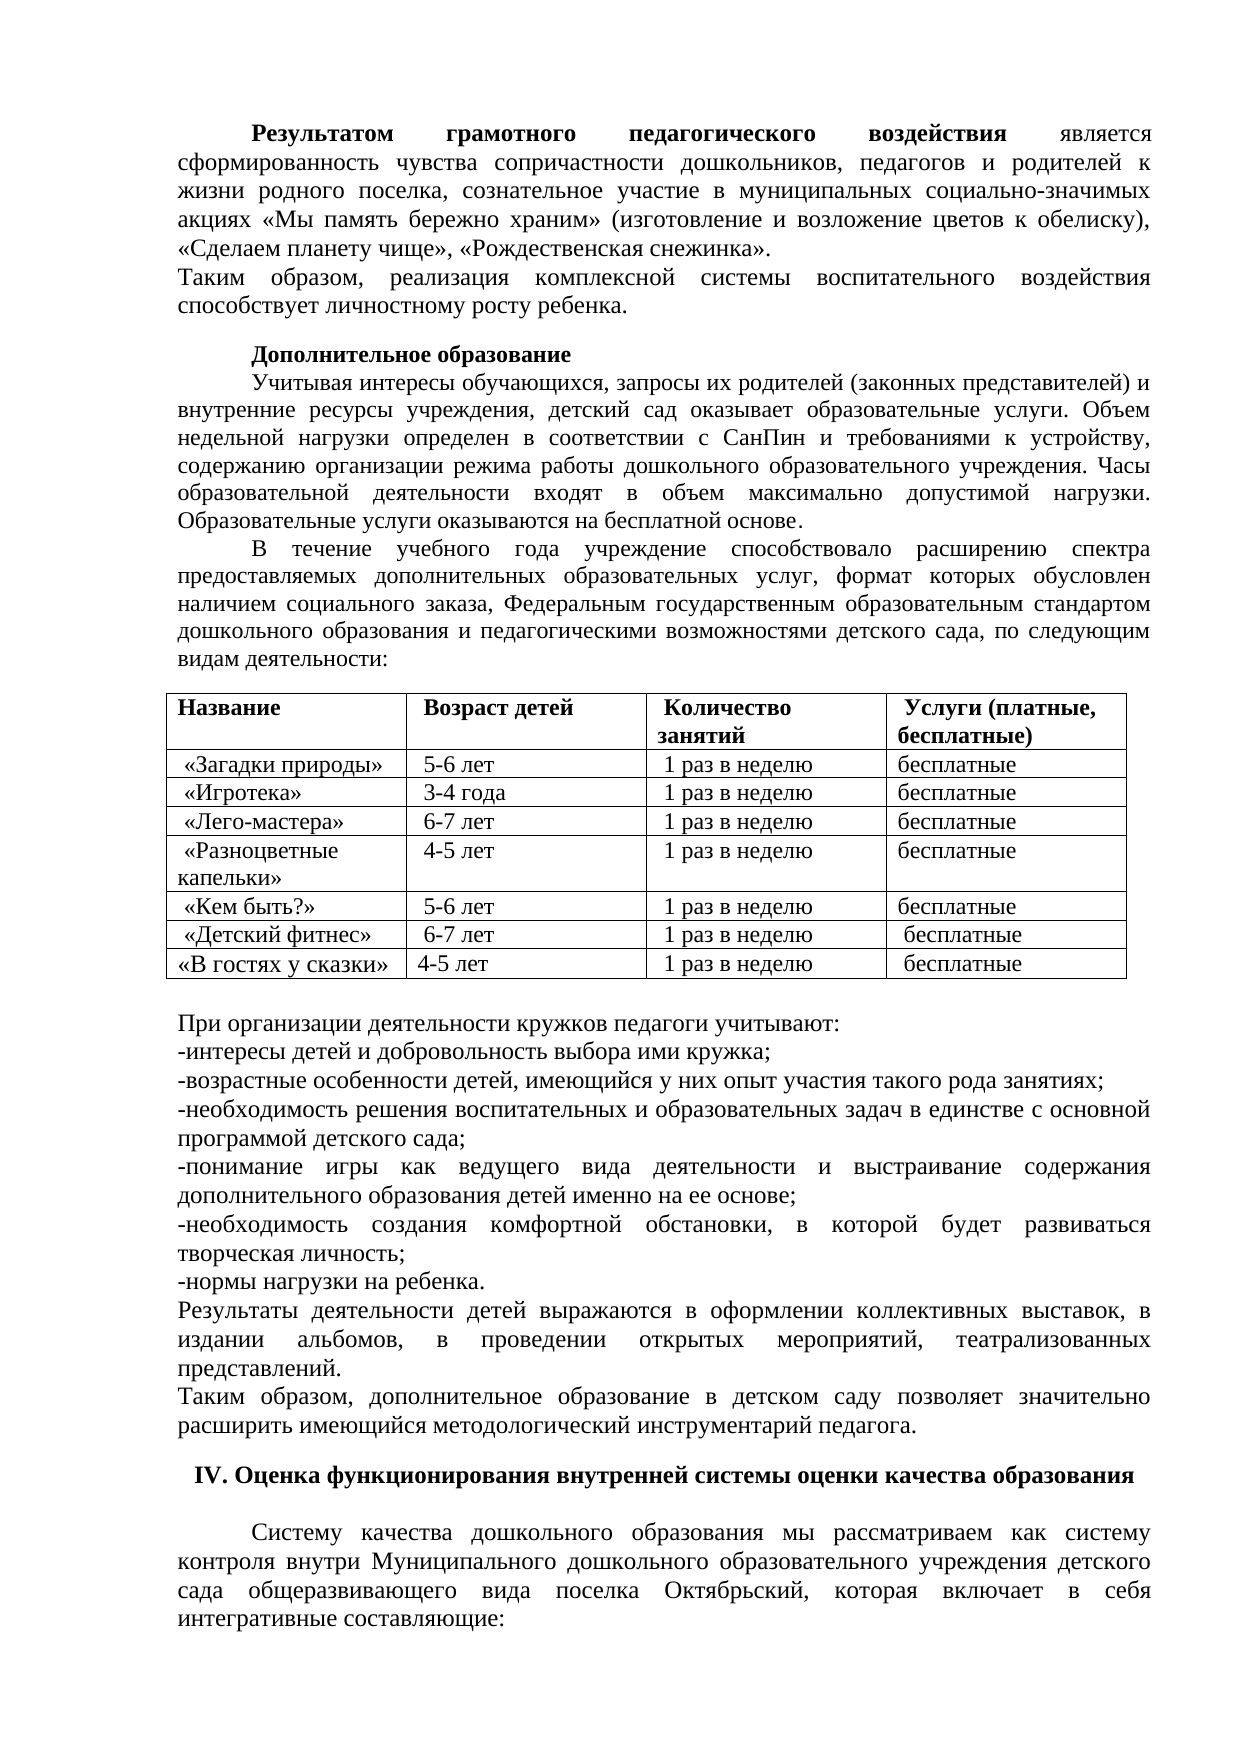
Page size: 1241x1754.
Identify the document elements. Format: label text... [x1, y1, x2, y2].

table_cell «Разноцветные капельки» [167, 836, 406, 891]
table_cell бесплатные [887, 807, 1126, 834]
text -необходимость решения воспитательных и образовательных задач в единстве с основной программой детского сада; [177, 1094, 1152, 1151]
text Результатом грамотного педагогического воздействия является сформированность чувства сопричастности дошкольников, педагогов и родителей к жизни родного поселка, сознательное участие в муниципальных социально-значимых акциях «Мы память бережно храним» (изготовление и возложение цветов к обелиску), «Сделаем планету чище», «Рождественская снежинка». [177, 118, 1152, 262]
table_cell 3-4 года [407, 778, 646, 806]
table_cell «В гостях у сказки» [167, 949, 406, 978]
text -интересы детей и добровольность выбора ими кружка; [177, 1036, 1152, 1065]
table_cell «Детский фитнес» [167, 921, 406, 948]
table_cell бесплатные [887, 949, 1126, 978]
table_cell 1 раз в неделю [647, 836, 886, 891]
table_cell 6-7 лет [407, 921, 646, 948]
table_cell 1 раз в неделю [647, 778, 886, 806]
table_cell 5-6 лет [407, 750, 646, 777]
table_cell 1 раз в неделю [647, 892, 886, 919]
table_cell «Лего-мастера» [167, 807, 406, 834]
text -нормы нагрузки на ребенка. [177, 1266, 1152, 1295]
text Дополнительное образование [177, 340, 1152, 368]
text IV. Оценка функционирования внутренней системы оценки качества образования [177, 1460, 1152, 1488]
table_cell бесплатные [887, 750, 1126, 777]
text Систему качества дошкольного образования мы рассматриваем как систему контроля внутри Муниципального дошкольного образовательного учреждения детского сада общеразвивающего вида поселка Октябрьский, которая включает в себя интегративные составляющие: [177, 1517, 1152, 1632]
table_cell 6-7 лет [407, 807, 646, 834]
text -возрастные особенности детей, имеющийся у них опыт участия такого рода занятиях; [177, 1065, 1152, 1094]
text Результаты деятельности детей выражаются в оформлении коллективных выставок, в издании альбомов, в проведении открытых мероприятий, театрализованных представлений. [177, 1295, 1152, 1381]
table_header Возраст детей [407, 694, 646, 749]
text Таким образом, реализация комплексной системы воспитательного воздействия способствует личностному росту ребенка. [177, 262, 1152, 319]
table_cell бесплатные [887, 836, 1126, 891]
table_cell 4-5 лет [407, 836, 646, 891]
table_cell 1 раз в неделю [647, 807, 886, 834]
text -понимание игры как ведущего вида деятельности и выстраивание содержания дополнительного образования детей именно на ее основе; [177, 1151, 1152, 1209]
table_cell «Игротека» [167, 778, 406, 806]
table_header Услуги (платные, бесплатные) [887, 694, 1126, 749]
table_cell «Кем быть?» [167, 892, 406, 919]
text В течение учебного года учреждение способствовало расширению спектра предоставляемых дополнительных образовательных услуг, формат которых обусловлен наличием социального заказа, Федеральным государственным образовательным стандартом дошкольного образования и педагогическими возможностями детского сада, по следующим видам деятельности: [177, 533, 1152, 672]
table_cell 4-5 лет [407, 949, 646, 978]
table_cell 1 раз в неделю [647, 750, 886, 777]
table_cell бесплатные [887, 921, 1126, 948]
text Таким образом, дополнительное образование в детском саду позволяет значительно расширить имеющийся методологический инструментарий педагога. [177, 1381, 1152, 1439]
table_cell бесплатные [887, 778, 1126, 806]
table_cell бесплатные [887, 892, 1126, 919]
table_cell 1 раз в неделю [647, 921, 886, 948]
text Учитывая интересы обучающихся, запросы их родителей (законных представителей) и внутренние ресурсы учреждения, детский сад оказывает образовательные услуги. Объем недельной нагрузки определен в соответствии с СанПин и требованиями к устройству, содержанию организации режима работы дошкольного образовательного учреждения. Часы образовательной деятельности входят в объем максимально допустимой нагрузки. Образовательные услуги оказываются на бесплатной основе. [177, 368, 1152, 533]
text -необходимость создания комфортной обстановки, в которой будет развиваться творческая личность; [177, 1209, 1152, 1266]
table_header Количество занятий [647, 694, 886, 749]
table_header Название [167, 694, 406, 749]
table_cell 1 раз в неделю [647, 949, 886, 978]
table_cell «Загадки природы» [167, 750, 406, 777]
table_cell 5-6 лет [407, 892, 646, 919]
text При организации деятельности кружков педагоги учитывают: [177, 1008, 1152, 1036]
